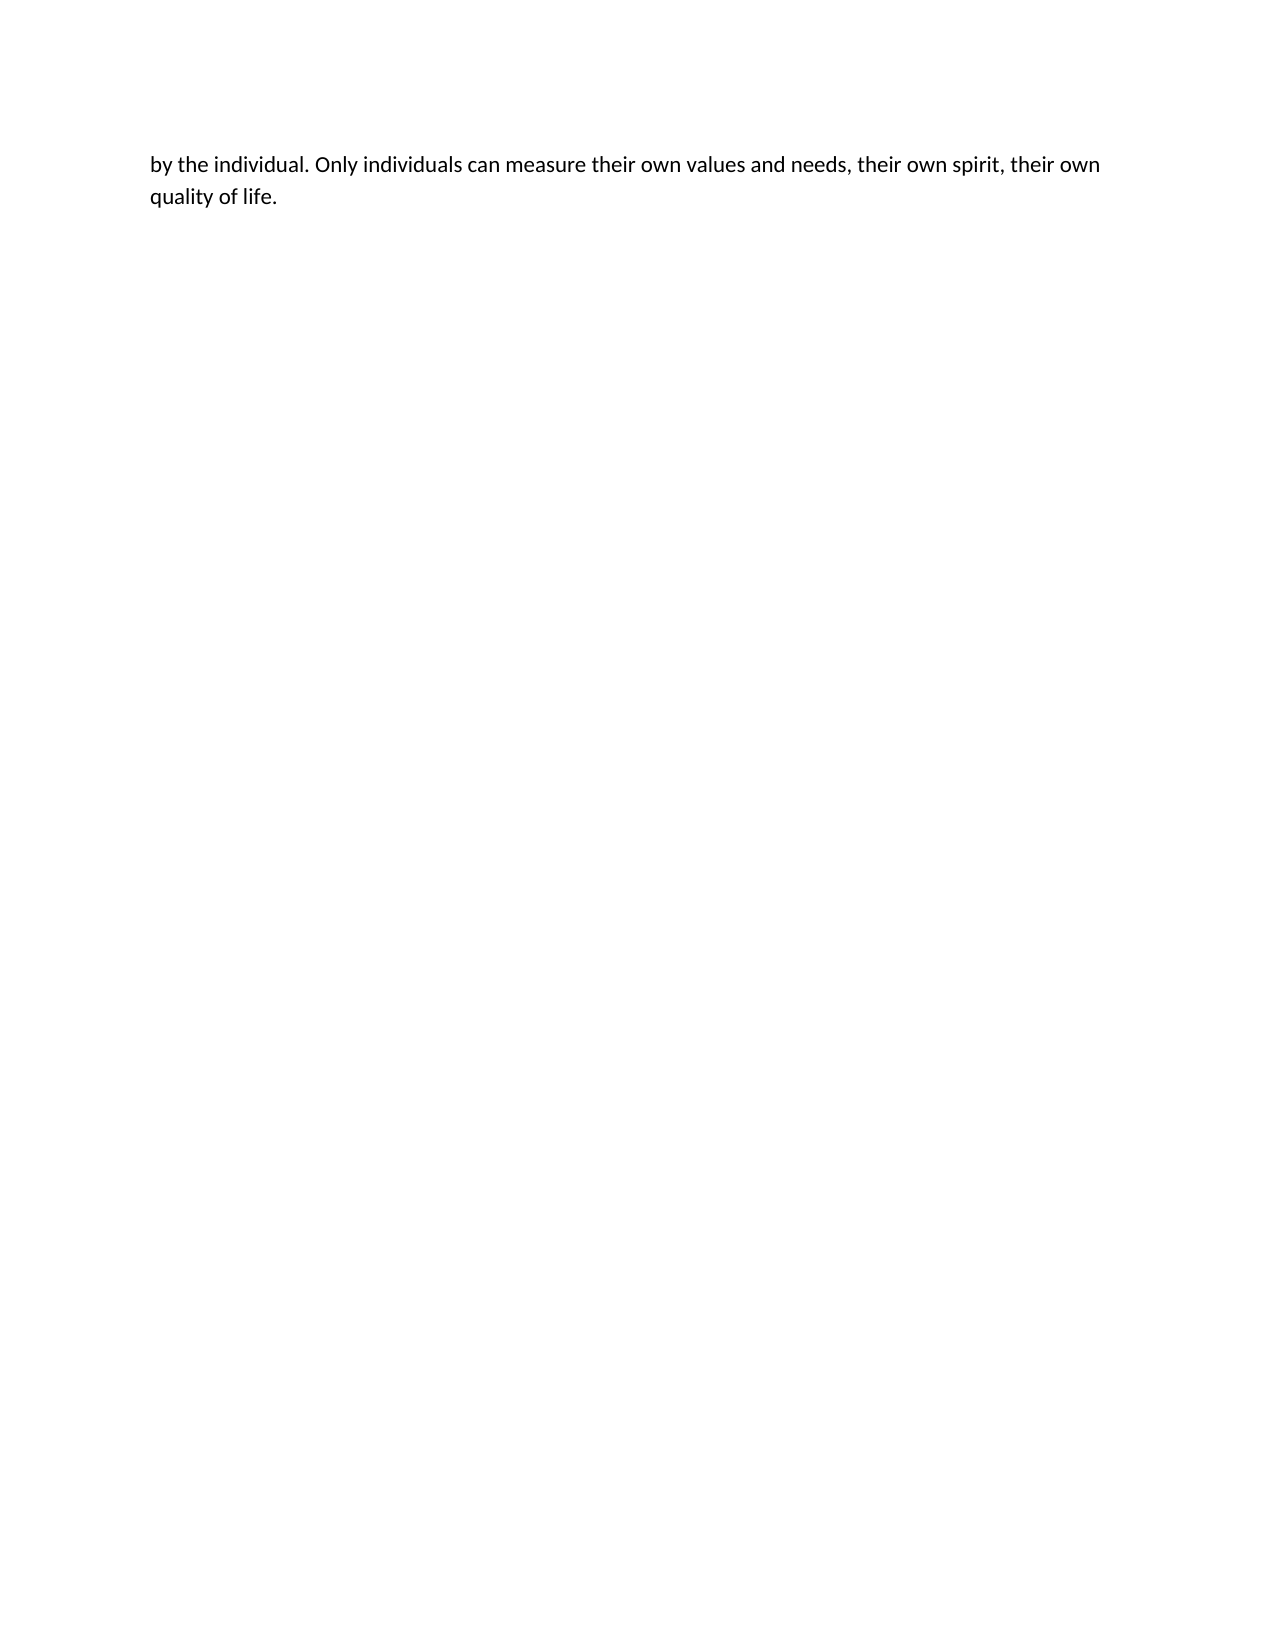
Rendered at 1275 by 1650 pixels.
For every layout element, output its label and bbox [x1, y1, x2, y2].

text [150, 150, 1125, 210]
